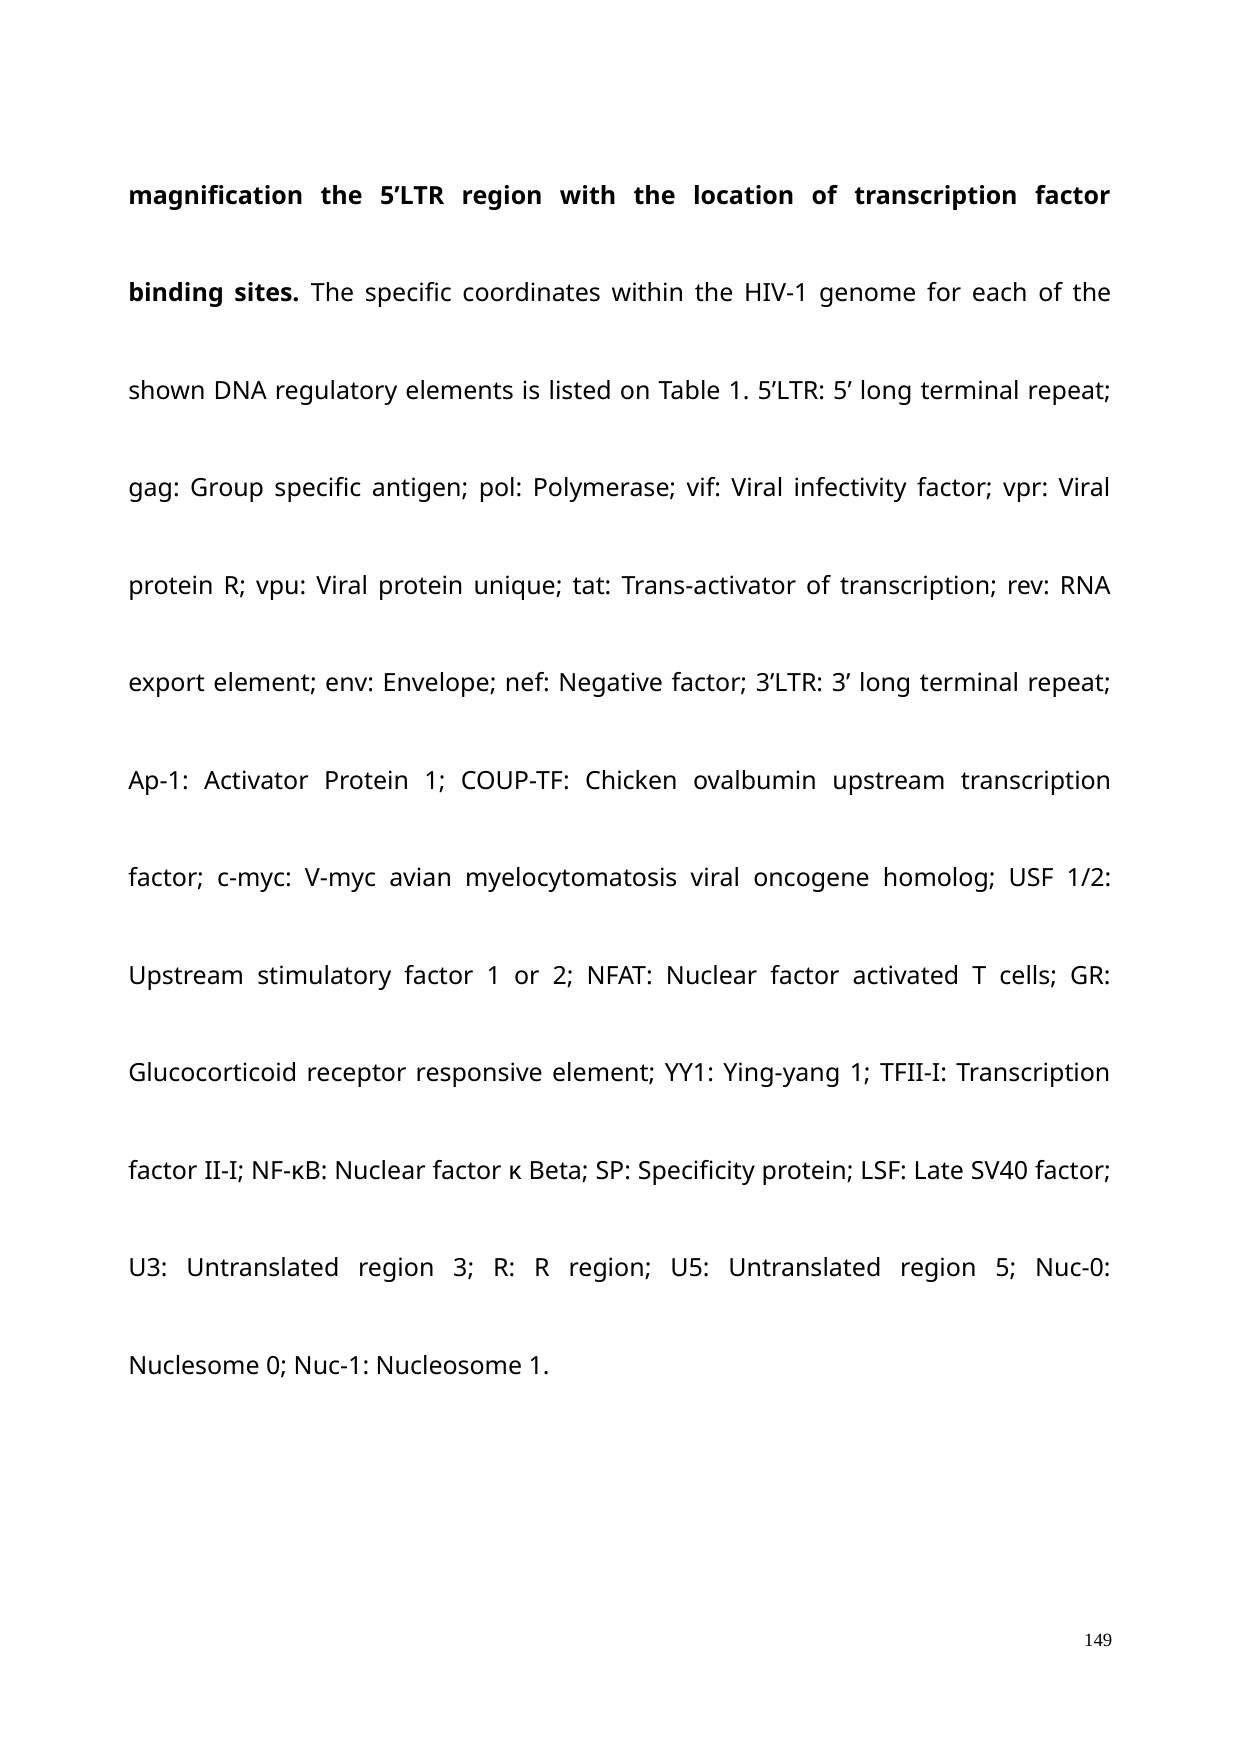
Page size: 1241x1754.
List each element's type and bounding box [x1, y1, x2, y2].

text [128, 162, 1112, 1397]
